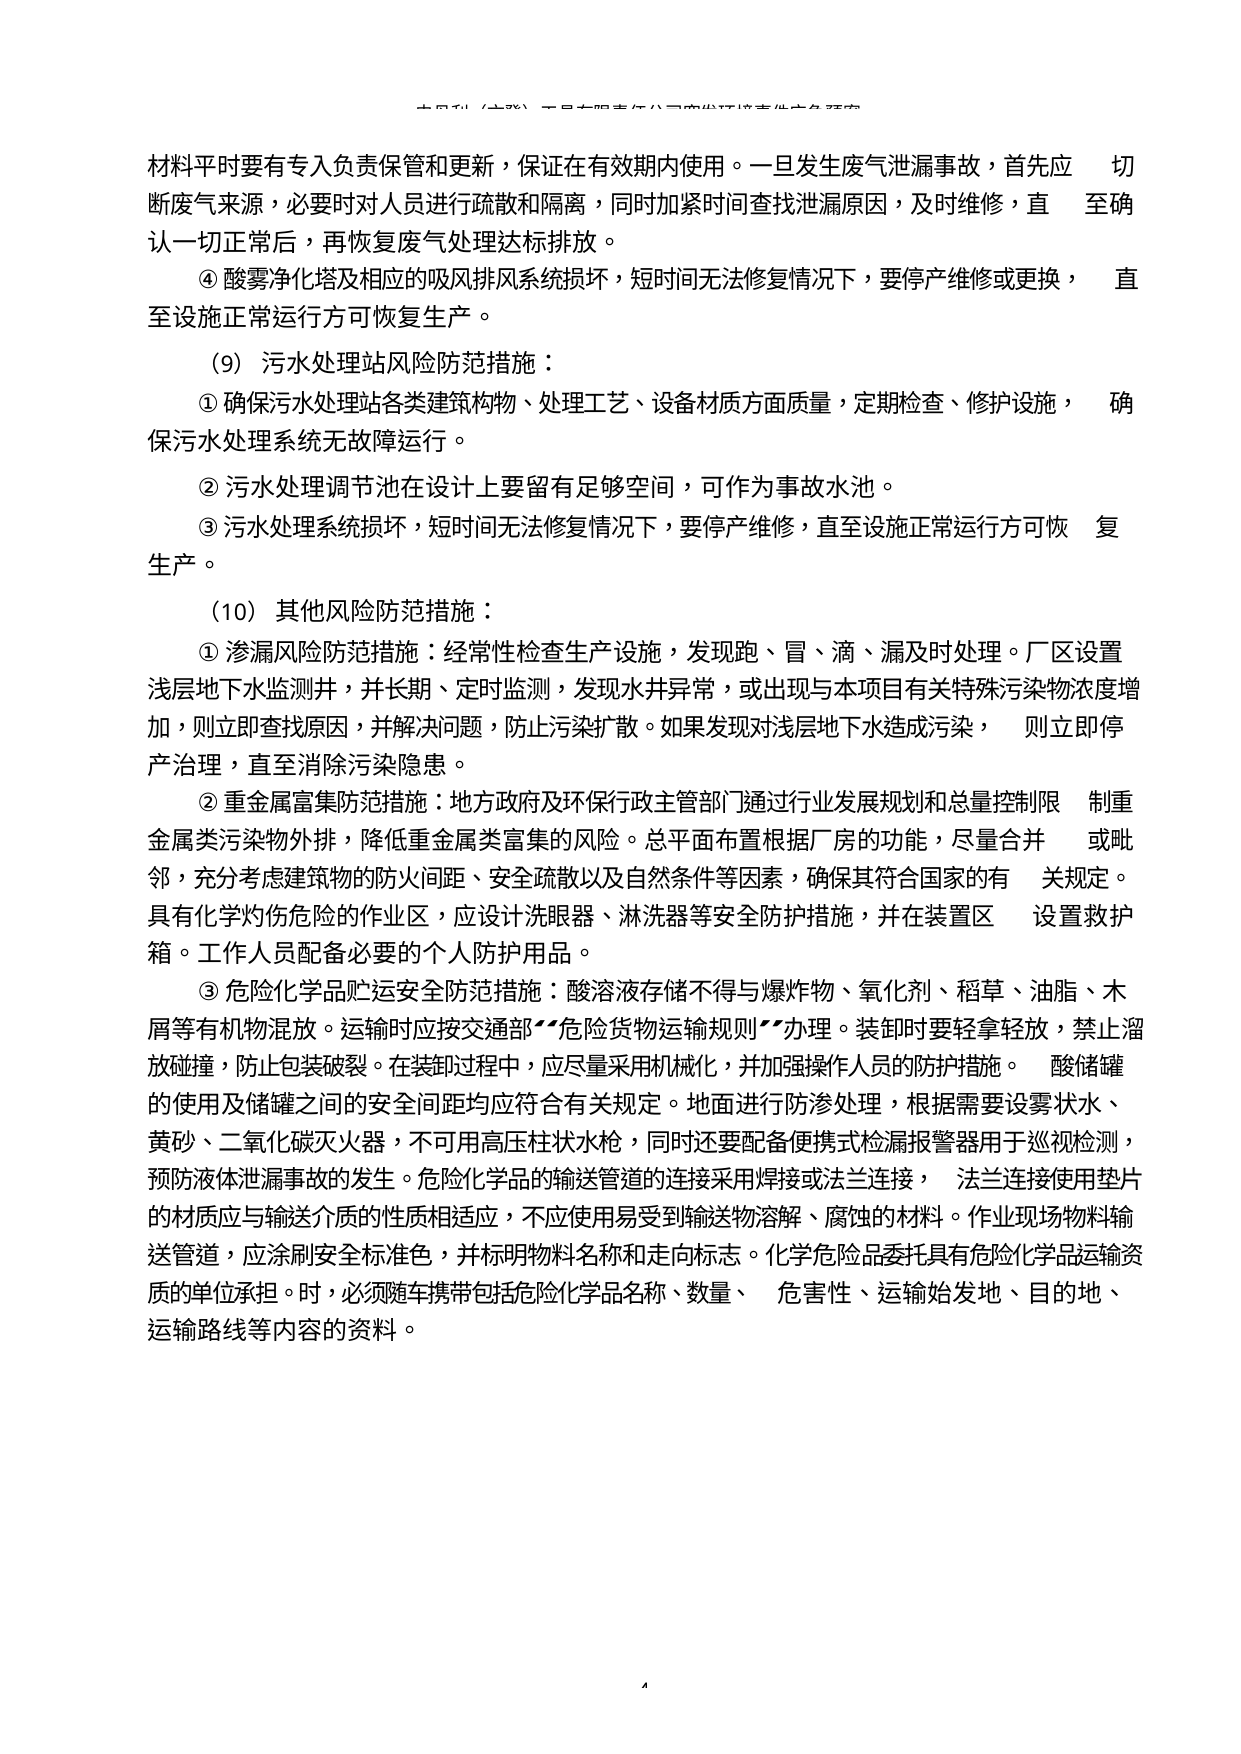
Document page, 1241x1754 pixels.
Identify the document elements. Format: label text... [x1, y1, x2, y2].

text ②污水处理调节池在设计上要留有足够空间，可作为事故水池。 [197, 462, 1232, 505]
text ②重金属富集防范措施：地方政府及环保行政主管部门通过行业发展规划和总量控制限 制重金属类污染物外排，降低重金属类富集的风险。总平面布置根据厂房的功能，尽量合并 或毗邻，充分考虑建筑物的防火间距、安全疏散以及自然条件等因素，确保其符合国家的有 关规定。具有化学灼伤危险的作业区，应设计洗眼器、淋洗器等安全防护措施，并在装置区 设置救护箱。工作人员配备必要的个人防护用品。 [147, 785, 1134, 970]
text ③危险化学品贮运安全防范措施：酸溶液存储不得与爆炸物、氧化剂、稻草、油脂、木屑等有机物混放。运输时应按交通部“危险货物运输规则”办理。装卸时要轻拿轻放，禁止溜放碰撞，防止包装破裂。在装卸过程中，应尽量采用机械化，并加强操作人员的防护措施。 酸储罐的使用及储罐之间的安全间距均应符合有关规定。地面进行防渗处理，根据需要设雾状水、黄砂、二氧化碳灭火器，不可用高压柱状水枪，同时还要配备便携式检漏报警器用于巡视检测，预防液体泄漏事故的发生。危险化学品的输送管道的连接采用焊接或法兰连接， 法兰连接使用垫片的材质应与输送介质的性质相适应，不应使用易受到输送物溶解、腐蚀的材料。作业现场物料输送管道，应涂刷安全标准色，并标明物料名称和走向标志。化学危险品委托具有危险化学品运输资质的单位承担。时，必须随车携带包括危险化学品名称、数量、 危害性、运输始发地、目的地、运输路线等内容的资料。 [147, 973, 1147, 1347]
text 材料平时要有专入负责保管和更新，保证在有效期内使用。一旦发生废气泄漏事故，首先应 切断废气来源，必要时对人员进行疏散和隔离，同时加紧时间查找泄漏原因，及时维修，直 至确认一切正常后，再恢复废气处理达标排放。 [147, 149, 1134, 258]
text ④酸雾净化塔及相应的吸风排风系统损坏，短时间无法修复情况下，要停产维修或更换， 直至设施正常运行方可恢复生产。 [147, 262, 1147, 334]
text ③污水处理系统损坏，短时间无法修复情况下，要停产维修，直至设施正常运行方可恢 复生产。 [147, 510, 1134, 582]
text ①渗漏风险防范措施：经常性检查生产设施，发现跑、冒、滴、漏及时处理。厂区设置浅层地下水监测井，并长期、定时监测，发现水井异常，或出现与本项目有关特殊污染物浓度增加，则立即查找原因，并解决问题，防止污染扩散。如果发现对浅层地下水造成污染， 则立即停产治理，直至消除污染隐患。 [147, 634, 1146, 781]
list 其他风险防范措施： [197, 586, 1232, 629]
list 污水处理站风险防范措施： [197, 338, 1232, 381]
text ①确保污水处理站各类建筑构物、处理工艺、设备材质方面质量，定期检查、修护设施， 确保污水处理系统无故障运行。 [147, 386, 1147, 458]
